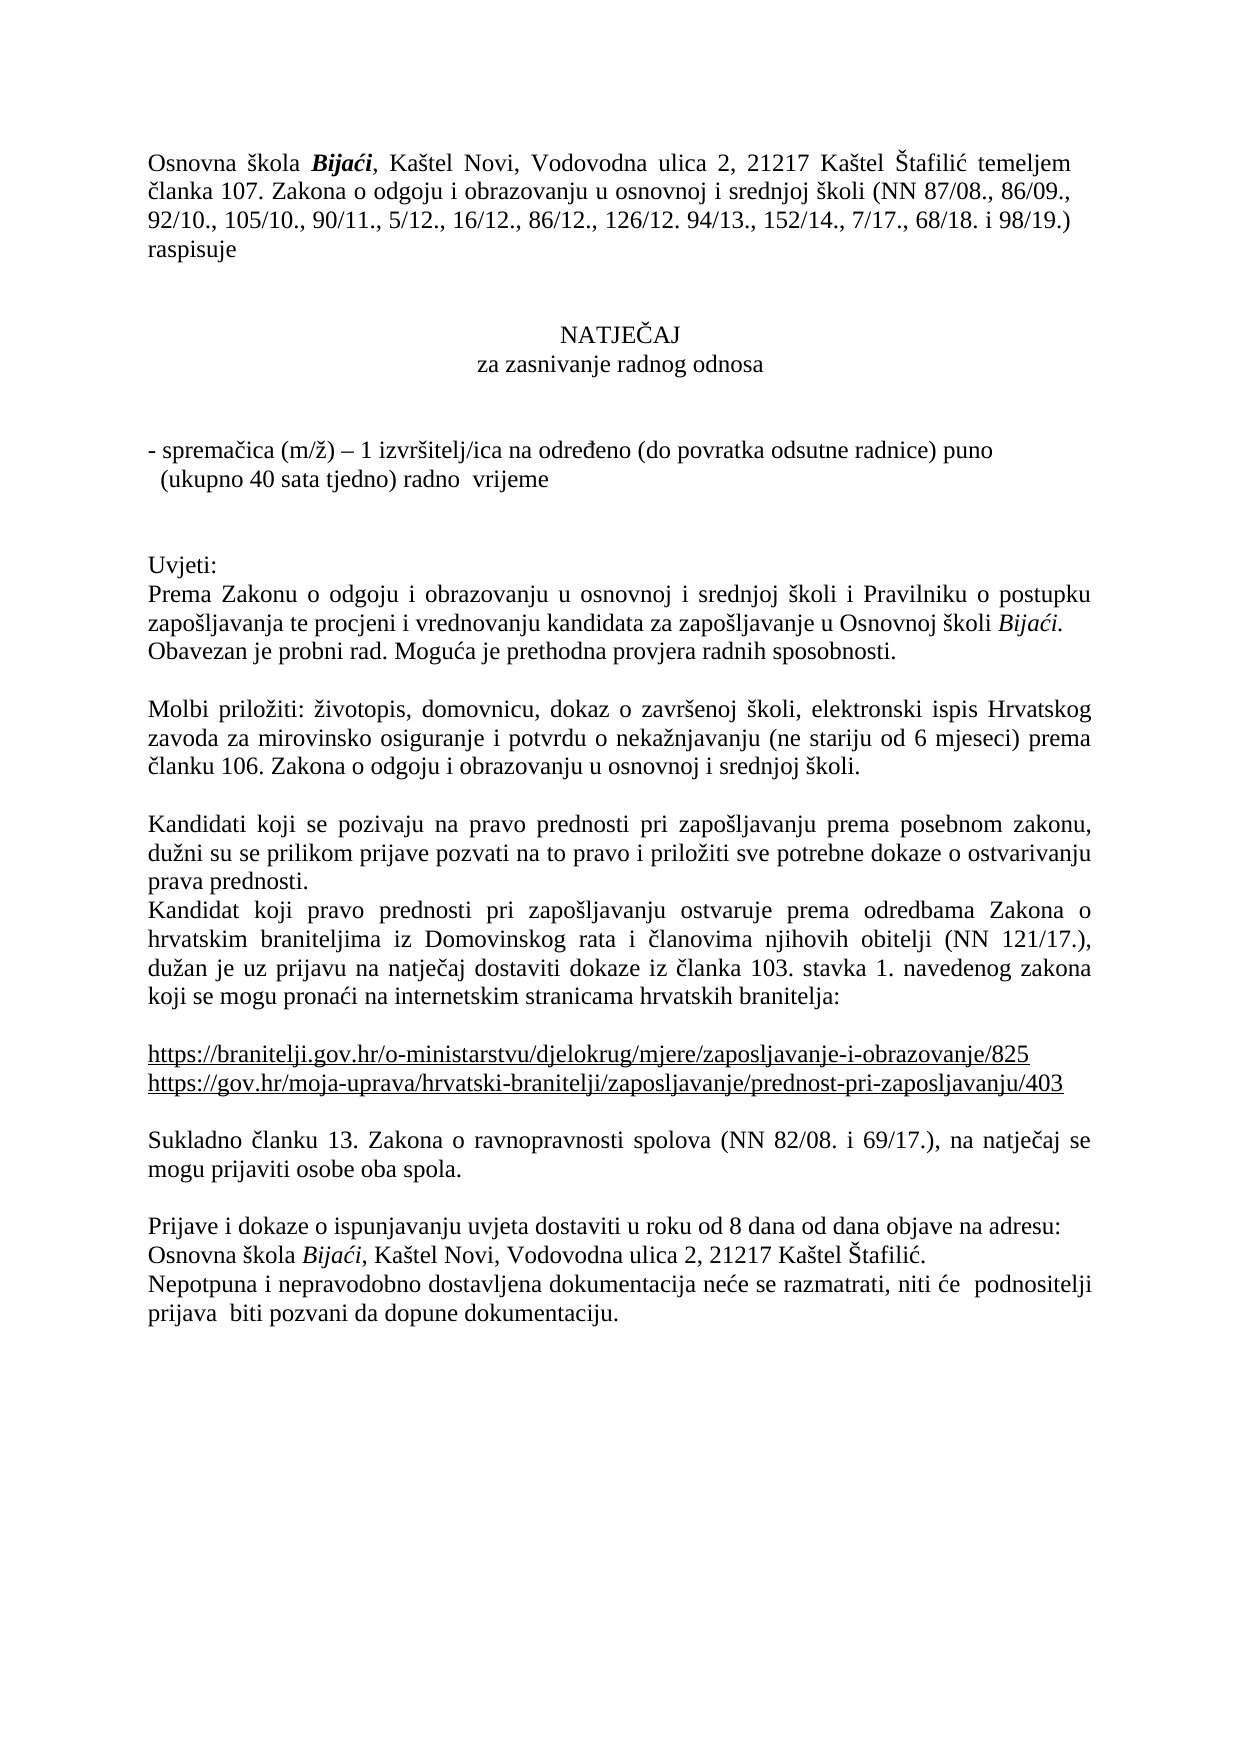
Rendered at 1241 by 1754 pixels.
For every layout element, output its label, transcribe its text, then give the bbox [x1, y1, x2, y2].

text Molbi priložiti: životopis, domovnicu, dokaz o završenoj školi, elektronski ispis Hrvatskog zavoda za mirovinsko osiguranje i potvrdu o nekažnjavanju (ne stariju od 6 mjeseci) prema članku 106. Zakona o odgoju i obrazovanju u osnovnoj i srednjoj školi. [148, 694, 1093, 780]
text https://gov.hr/moja-uprava/hrvatski-branitelji/zaposljavanje/prednost-pri-zaposljavanju/403 [148, 1068, 1093, 1096]
text NATJEČAJ [148, 320, 1093, 349]
text - spremačica (m/ž) – 1 izvršitelj/ica na određeno (do povratka odsutne radnice) puno [148, 435, 1093, 464]
text za zasnivanje radnog odnosa [148, 349, 1093, 378]
text Nepotpuna i nepravodobno dostavljena dokumentacija neće se razmatrati, niti će podnositelji prijava biti pozvani da dopune dokumentaciju. [148, 1269, 1093, 1326]
text (ukupno 40 sata tjedno) radno vrijeme [148, 464, 1093, 493]
text Kandidat koji pravo prednosti pri zapošljavanju ostvaruje prema odredbama Zakona o hrvatskim braniteljima iz Domovinskog rata i članovima njihovih obitelji (NN 121/17.), dužan je uz prijavu na natječaj dostaviti dokaze iz članka 103. stavka 1. navedenog zakona koji se mogu pronaći na internetskim stranicama hrvatskih branitelja: [148, 895, 1093, 1010]
text Obavezan je probni rad. Moguća je prethodna provjera radnih sposobnosti. [148, 636, 1093, 665]
text Prema Zakonu o odgoju i obrazovanju u osnovnoj i srednjoj školi i Pravilniku o postupku zapošljavanja te procjeni i vrednovanju kandidata za zapošljavanje u Osnovnoj školi Bijaći. [148, 579, 1093, 636]
text https://branitelji.gov.hr/o-ministarstvu/djelokrug/mjere/zaposljavanje-i-obrazovanje/825 [148, 1039, 1093, 1068]
text Uvjeti: [148, 550, 1093, 579]
text Sukladno članku 13. Zakona o ravnopravnosti spolova (NN 82/08. i 69/17.), na natječaj se mogu prijaviti osobe oba spola. [148, 1125, 1093, 1183]
text Kandidati koji se pozivaju na pravo prednosti pri zapošljavanju prema posebnom zakonu, dužni su se prilikom prijave pozvati na to pravo i priložiti sve potrebne dokaze o ostvarivanju prava prednosti. [148, 809, 1093, 895]
text Prijave i dokaze o ispunjavanju uvjeta dostaviti u roku od 8 dana od dana objave na adresu: [148, 1211, 1093, 1240]
text Osnovna škola Bijaći, Kaštel Novi, Vodovodna ulica 2, 21217 Kaštel Štafilić. [148, 1240, 1093, 1269]
text Osnovna škola Bijaći, Kaštel Novi, Vodovodna ulica 2, 21217 Kaštel Štafilić temeljem članka 107. Zakona o odgoju i obrazovanju u osnovnoj i srednjoj školi (NN 87/08., 86/09., 92/10., 105/10., 90/11., 5/12., 16/12., 86/12., 126/12. 94/13., 152/14., 7/17., 68/18. i 98/19.) raspisuje [148, 148, 1071, 263]
